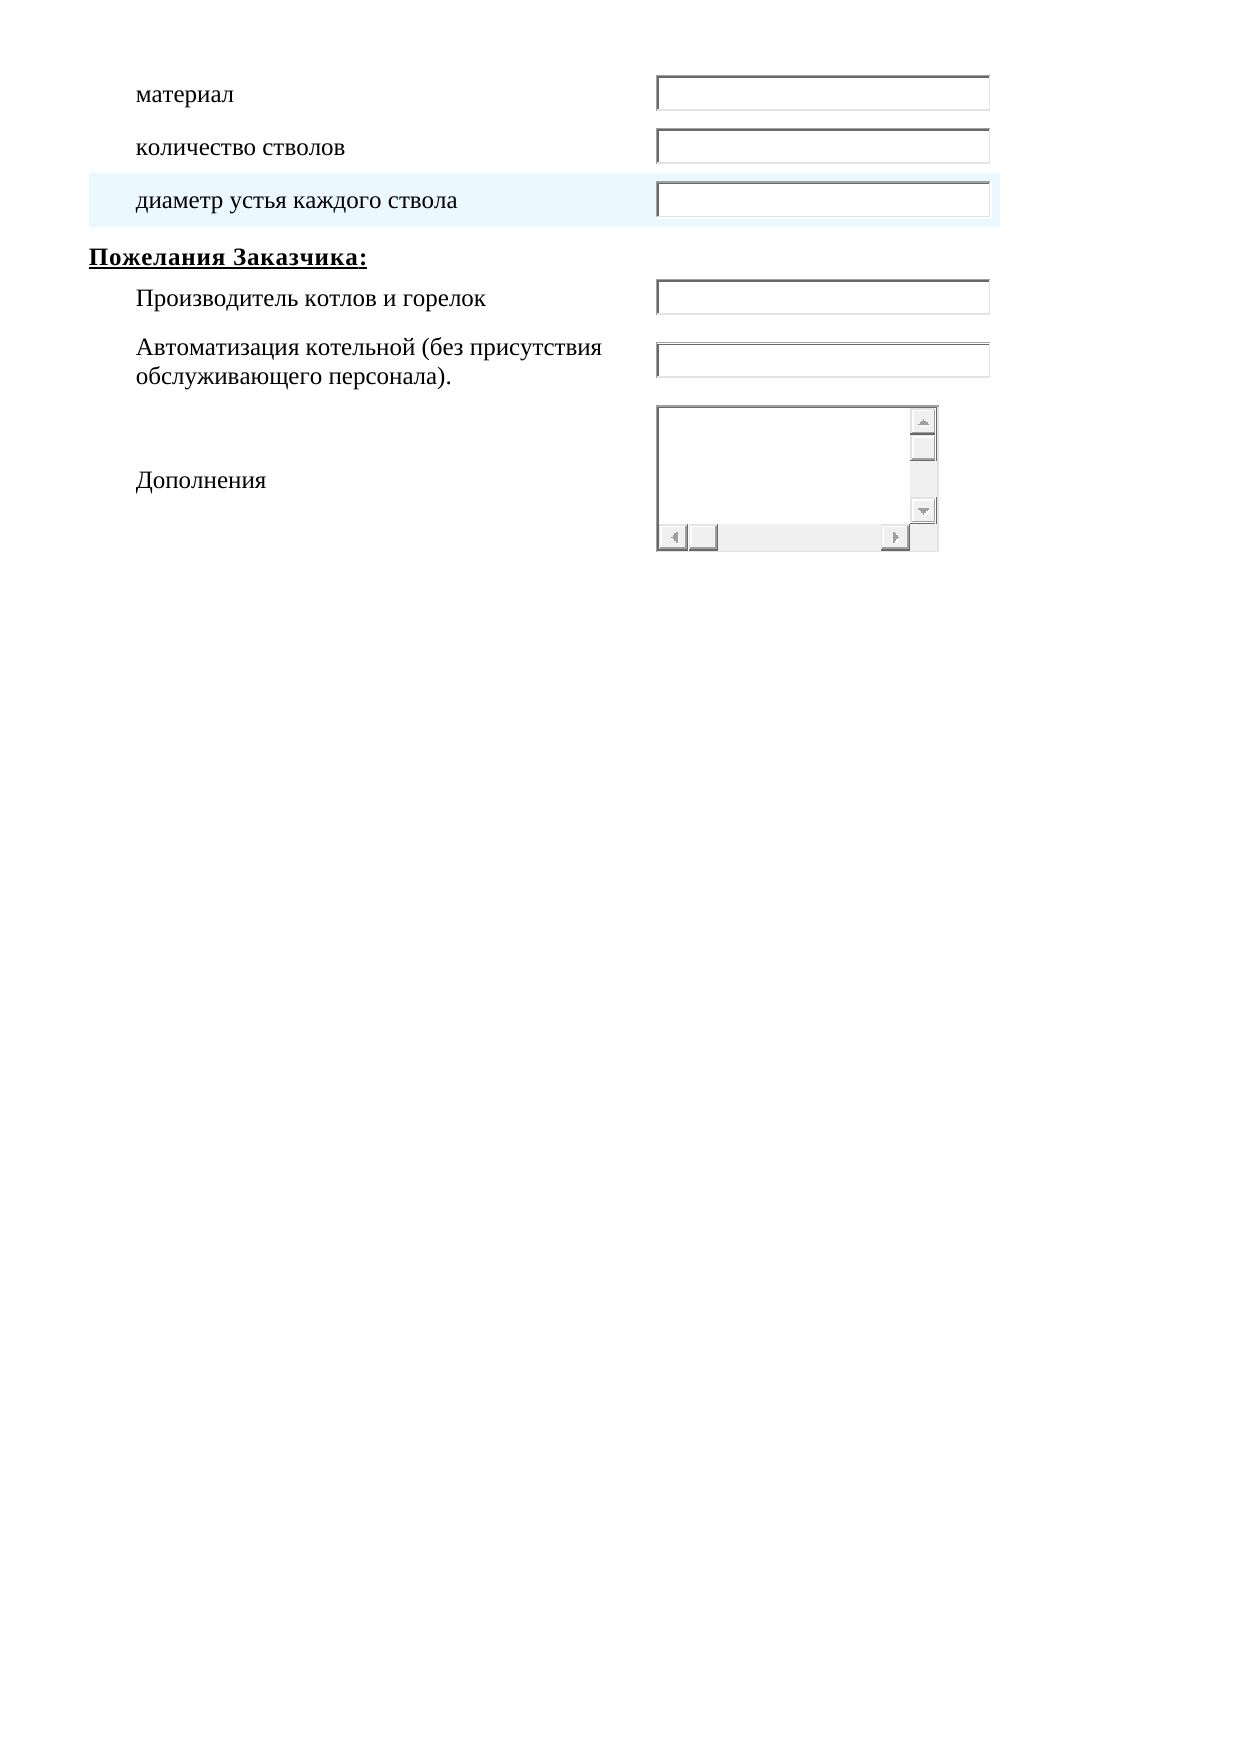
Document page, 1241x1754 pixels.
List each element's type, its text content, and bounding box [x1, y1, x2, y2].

table_cell Пожелания Заказчика: [89, 235, 1006, 593]
table_cell Дымовые трубы: [89, 59, 1006, 234]
